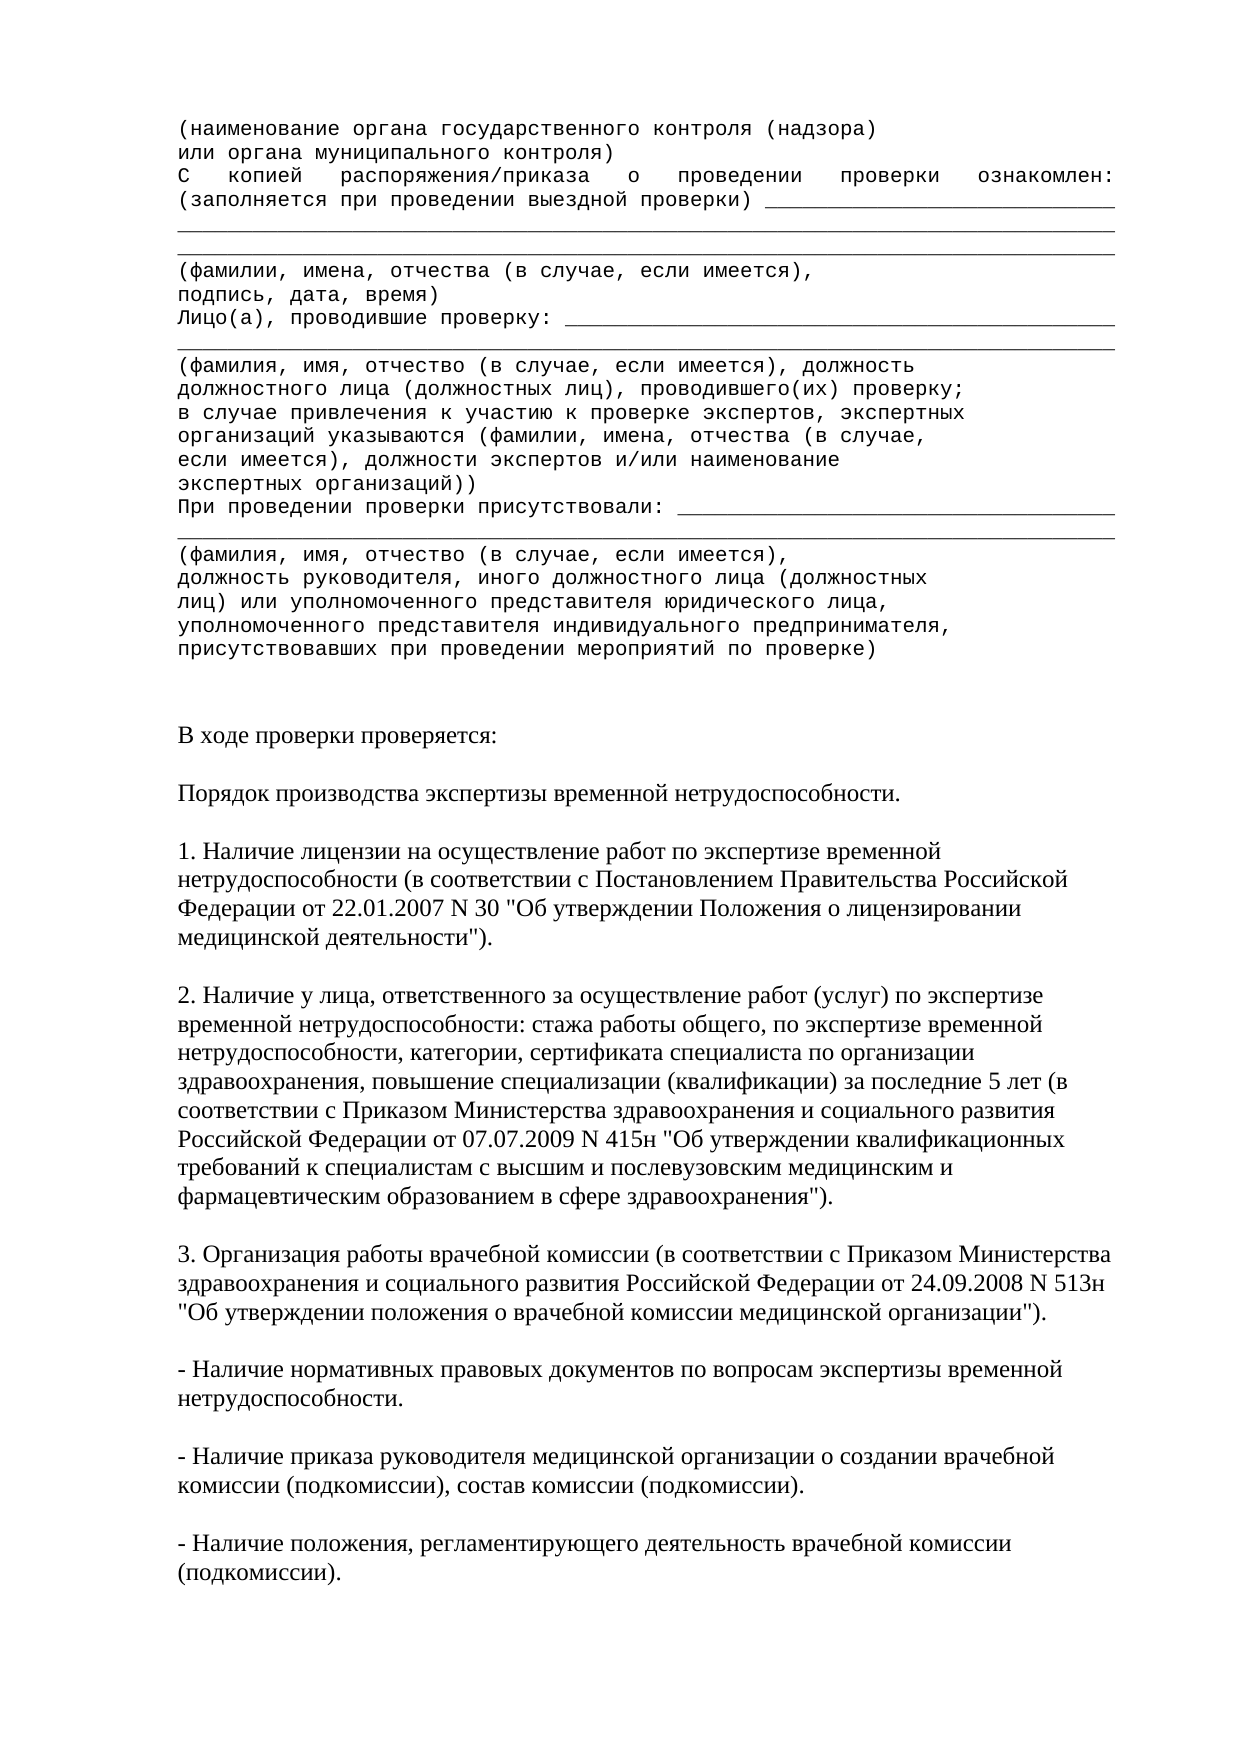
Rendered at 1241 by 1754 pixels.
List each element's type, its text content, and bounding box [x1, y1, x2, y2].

text (наименование органа государственного контроля (надзора) [177, 118, 1152, 142]
text если имеется), должности экспертов и/или наименование [177, 449, 1152, 473]
text В ходе проверки проверяется: [177, 720, 1152, 749]
text ___________________________________________________________________________ [177, 331, 1152, 354]
text (заполняется при проведении выездной проверки) ____________________________ [177, 189, 1152, 213]
text (фамилии, имена, отчества (в случае, если имеется), [177, 260, 1152, 284]
text присутствовавших при проведении мероприятий по проверке) [177, 638, 1152, 662]
text подпись, дата, время) [177, 284, 1152, 307]
text (фамилия, имя, отчество (в случае, если имеется), должность [177, 354, 1152, 378]
text Порядок производства экспертизы временной нетрудоспособности. [177, 778, 1152, 807]
text должность руководителя, иного должностного лица (должностных [177, 567, 1152, 591]
text 1. Наличие лицензии на осуществление работ по экспертизе временной нетрудоспособности (в соответствии с Постановлением Правительства Российской Федерации от 22.01.2007 N 30 "Об утверждении Положения о лицензировании медицинской деятельности"). [177, 836, 1152, 951]
text уполномоченного представителя индивидуального предпринимателя, [177, 615, 1152, 638]
text должностного лица (должностных лиц), проводившего(их) проверку; [177, 378, 1152, 402]
text Лицо(а), проводившие проверку: ____________________________________________ [177, 307, 1152, 331]
text При проведении проверки присутствовали: ___________________________________ [177, 496, 1152, 520]
text ___________________________________________________________________________ [177, 213, 1152, 236]
text (фамилия, имя, отчество (в случае, если имеется), [177, 544, 1152, 567]
text организаций указываются (фамилии, имена, отчества (в случае, [177, 426, 1152, 449]
text в случае привлечения к участию к проверке экспертов, экспертных [177, 402, 1152, 426]
text экспертных организаций)) [177, 473, 1152, 496]
text - Наличие нормативных правовых документов по вопросам экспертизы временной нетрудоспособности. [177, 1354, 1152, 1412]
text 3. Организация работы врачебной комиссии (в соответствии с Приказом Министерства здравоохранения и социального развития Российской Федерации от 24.09.2008 N 513н "Об утверждении положения о врачебной комиссии медицинской организации"). [177, 1239, 1152, 1325]
text С копией распоряжения/приказа о проведении проверки ознакомлен: [177, 165, 1152, 189]
text - Наличие приказа руководителя медицинской организации о создании врачебной комиссии (подкомиссии), состав комиссии (подкомиссии). [177, 1441, 1152, 1499]
text ___________________________________________________________________________ [177, 520, 1152, 544]
text или органа муниципального контроля) [177, 142, 1152, 165]
text лиц) или уполномоченного представителя юридического лица, [177, 591, 1152, 615]
text ___________________________________________________________________________ [177, 236, 1152, 260]
text - Наличие положения, регламентирующего деятельность врачебной комиссии (подкомиссии). [177, 1528, 1152, 1585]
text 2. Наличие у лица, ответственного за осуществление работ (услуг) по экспертизе временной нетрудоспособности: стажа работы общего, по экспертизе временной нетрудоспособности, категории, сертификата специалиста по организации здравоохранения, повышение специализации (квалификации) за последние 5 лет (в соответствии с Приказом Министерства здравоохранения и социального развития Российской Федерации от 07.07.2009 N 415н "Об утверждении квалификационных требований к специалистам с высшим и послевузовским медицинским и фармацевтическим образованием в сфере здравоохранения"). [177, 980, 1152, 1210]
